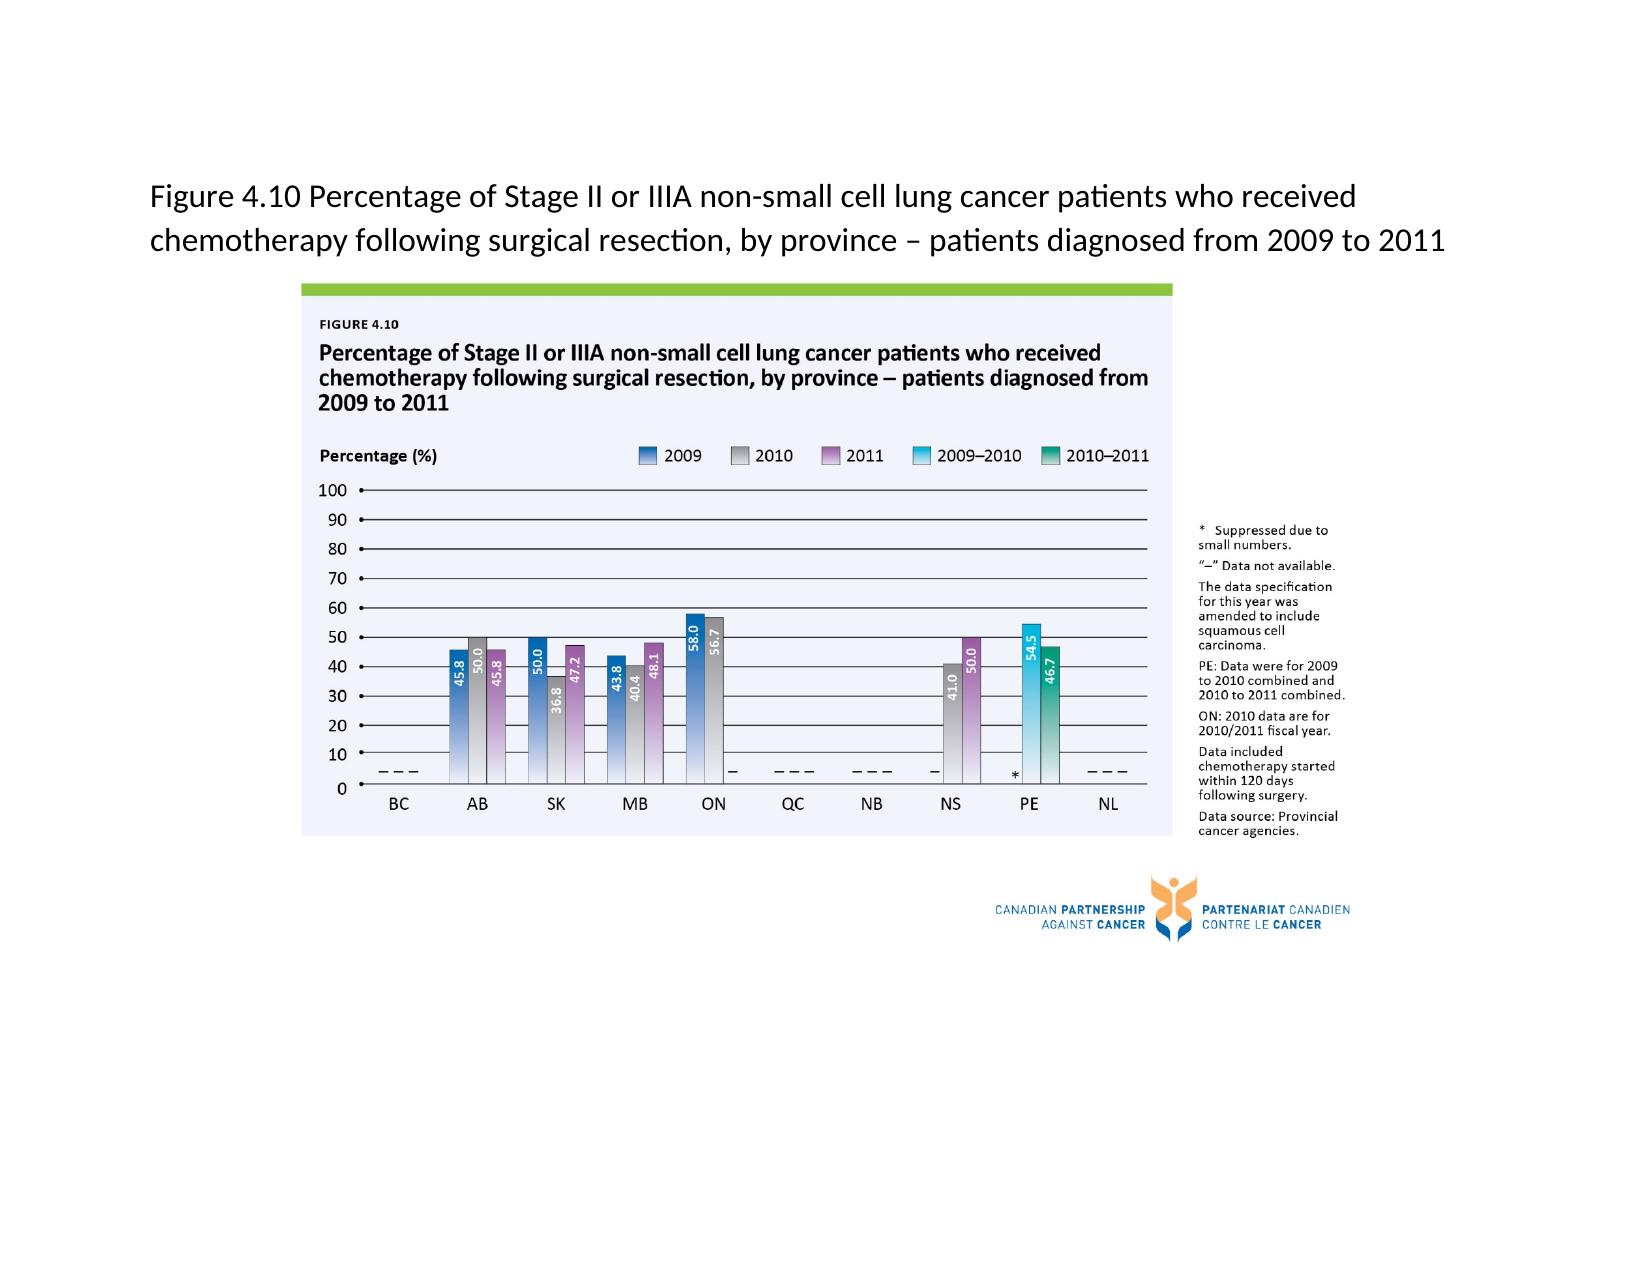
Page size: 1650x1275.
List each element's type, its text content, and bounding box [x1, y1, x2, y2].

picture [280, 262, 1370, 963]
subtitle Figure 4.10 Percentage of Stage II or IIIA non-small cell lung cancer patients who received chemotherapy following surgical resection, by province – patients diagnosed from 2009 to 2011 [150, 175, 1500, 260]
